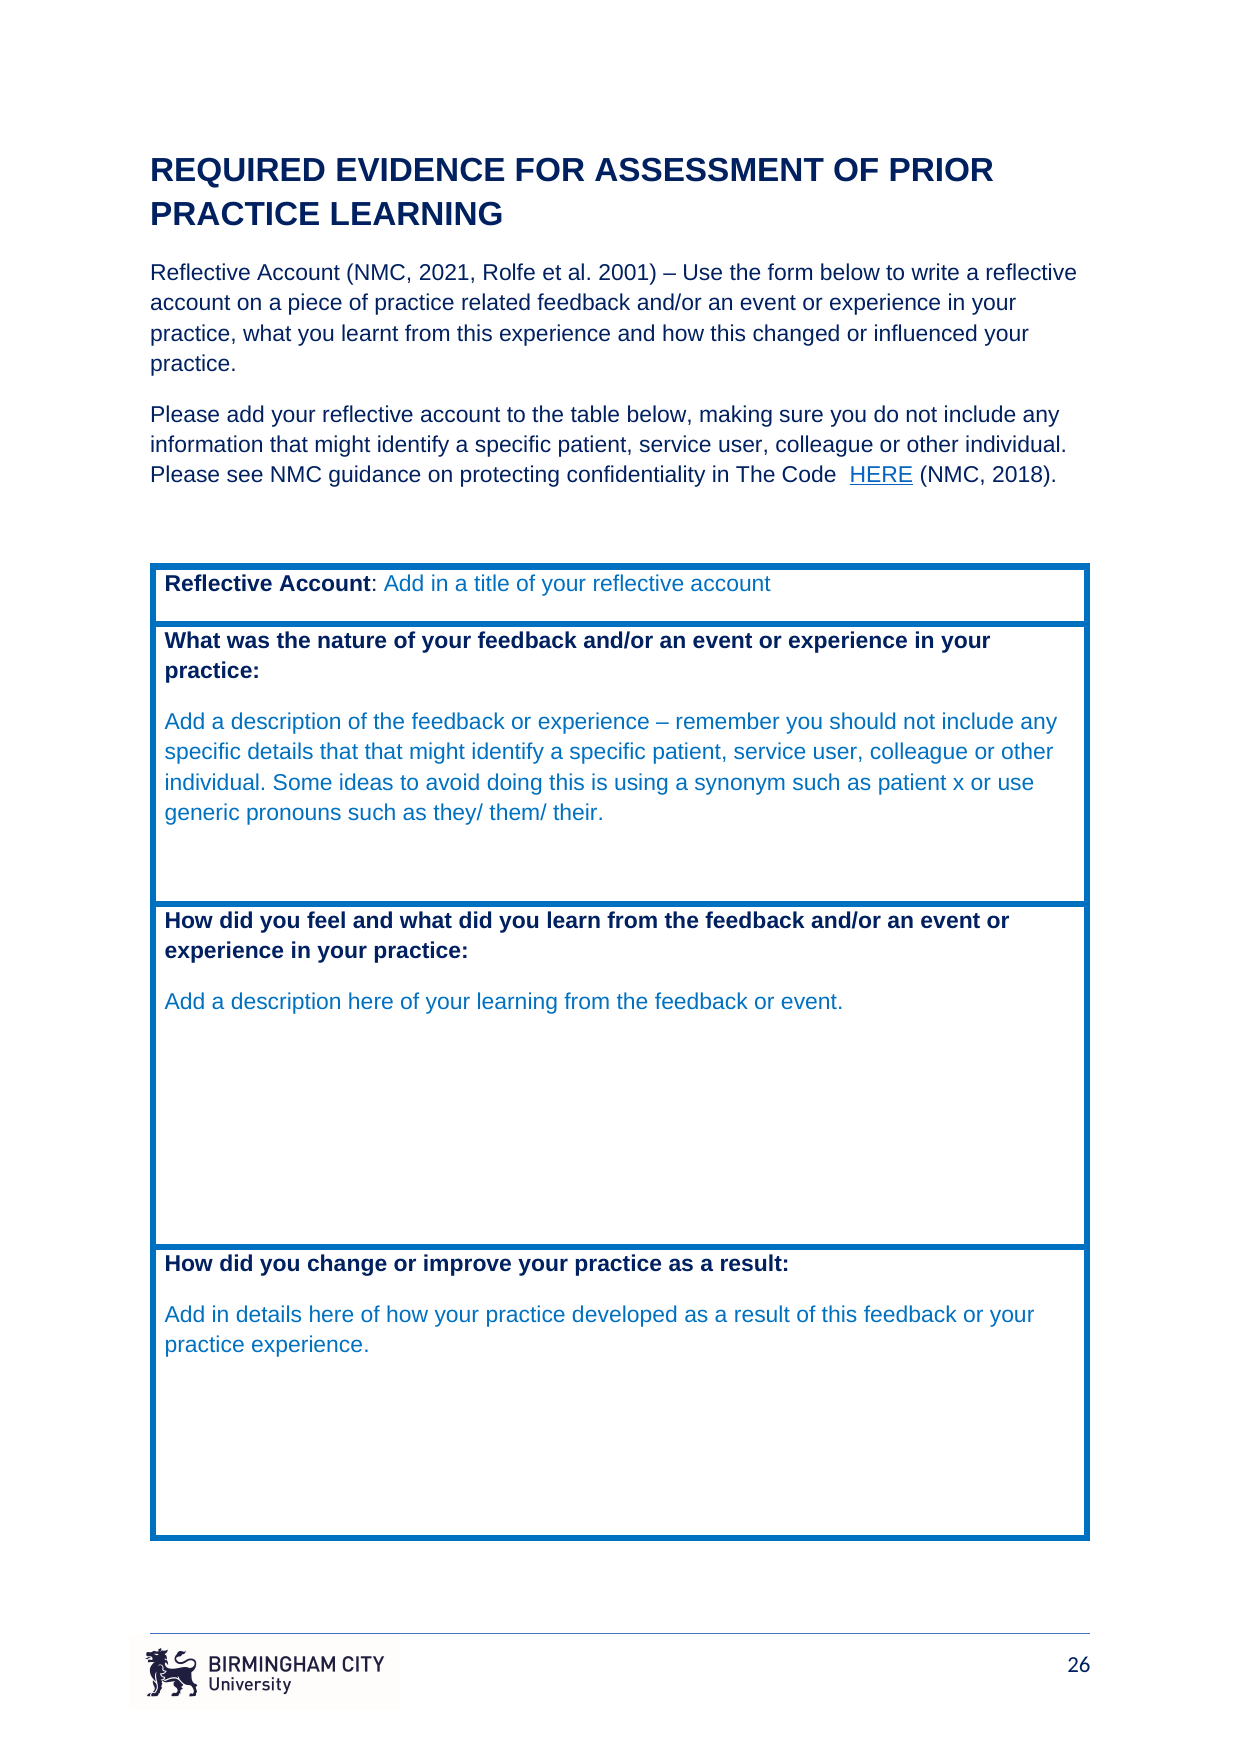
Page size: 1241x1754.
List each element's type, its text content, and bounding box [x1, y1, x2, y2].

text REQUIRED EVIDENCE FOR ASSESSMENT OF PRIOR PRACTICE LEARNING [150, 150, 1090, 233]
table_cell How did you feel and what did you learn from the feedback and/or an event or experience in your practice: Add a description here of your learning from the feedback or event. [156, 907, 1084, 1243]
table_cell What was the nature of your feedback and/or an event or experience in your practice: Add a description of the feedback or experience – remember you should not include any specific details that that might identify a specific patient, service user, colleague or other individual. Some ideas to avoid doing this is using a synonym such as patient x or use generic pronouns such as they/ them/ their. [156, 627, 1084, 901]
table_header Reflective Account: Add in a title of your reflective account [156, 570, 1084, 621]
picture [129, 1634, 400, 1710]
text Please add your reflective account to the table below, making sure you do not include any information that might identify a specific patient, service user, colleague or other individual. Please see NMC guidance on protecting confidentiality in The Code HERE (NMC, 2018). [150, 401, 1090, 488]
text Reflective Account (NMC, 2021, Rolfe et al. 2001) – Use the form below to write a reflective account on a piece of practice related feedback and/or an event or experience in your practice, what you learnt from this experience and how this changed or influenced your practice. [150, 259, 1090, 376]
table_cell How did you change or improve your practice as a result: Add in details here of how your practice developed as a result of this feedback or your practice experience. [156, 1250, 1084, 1535]
